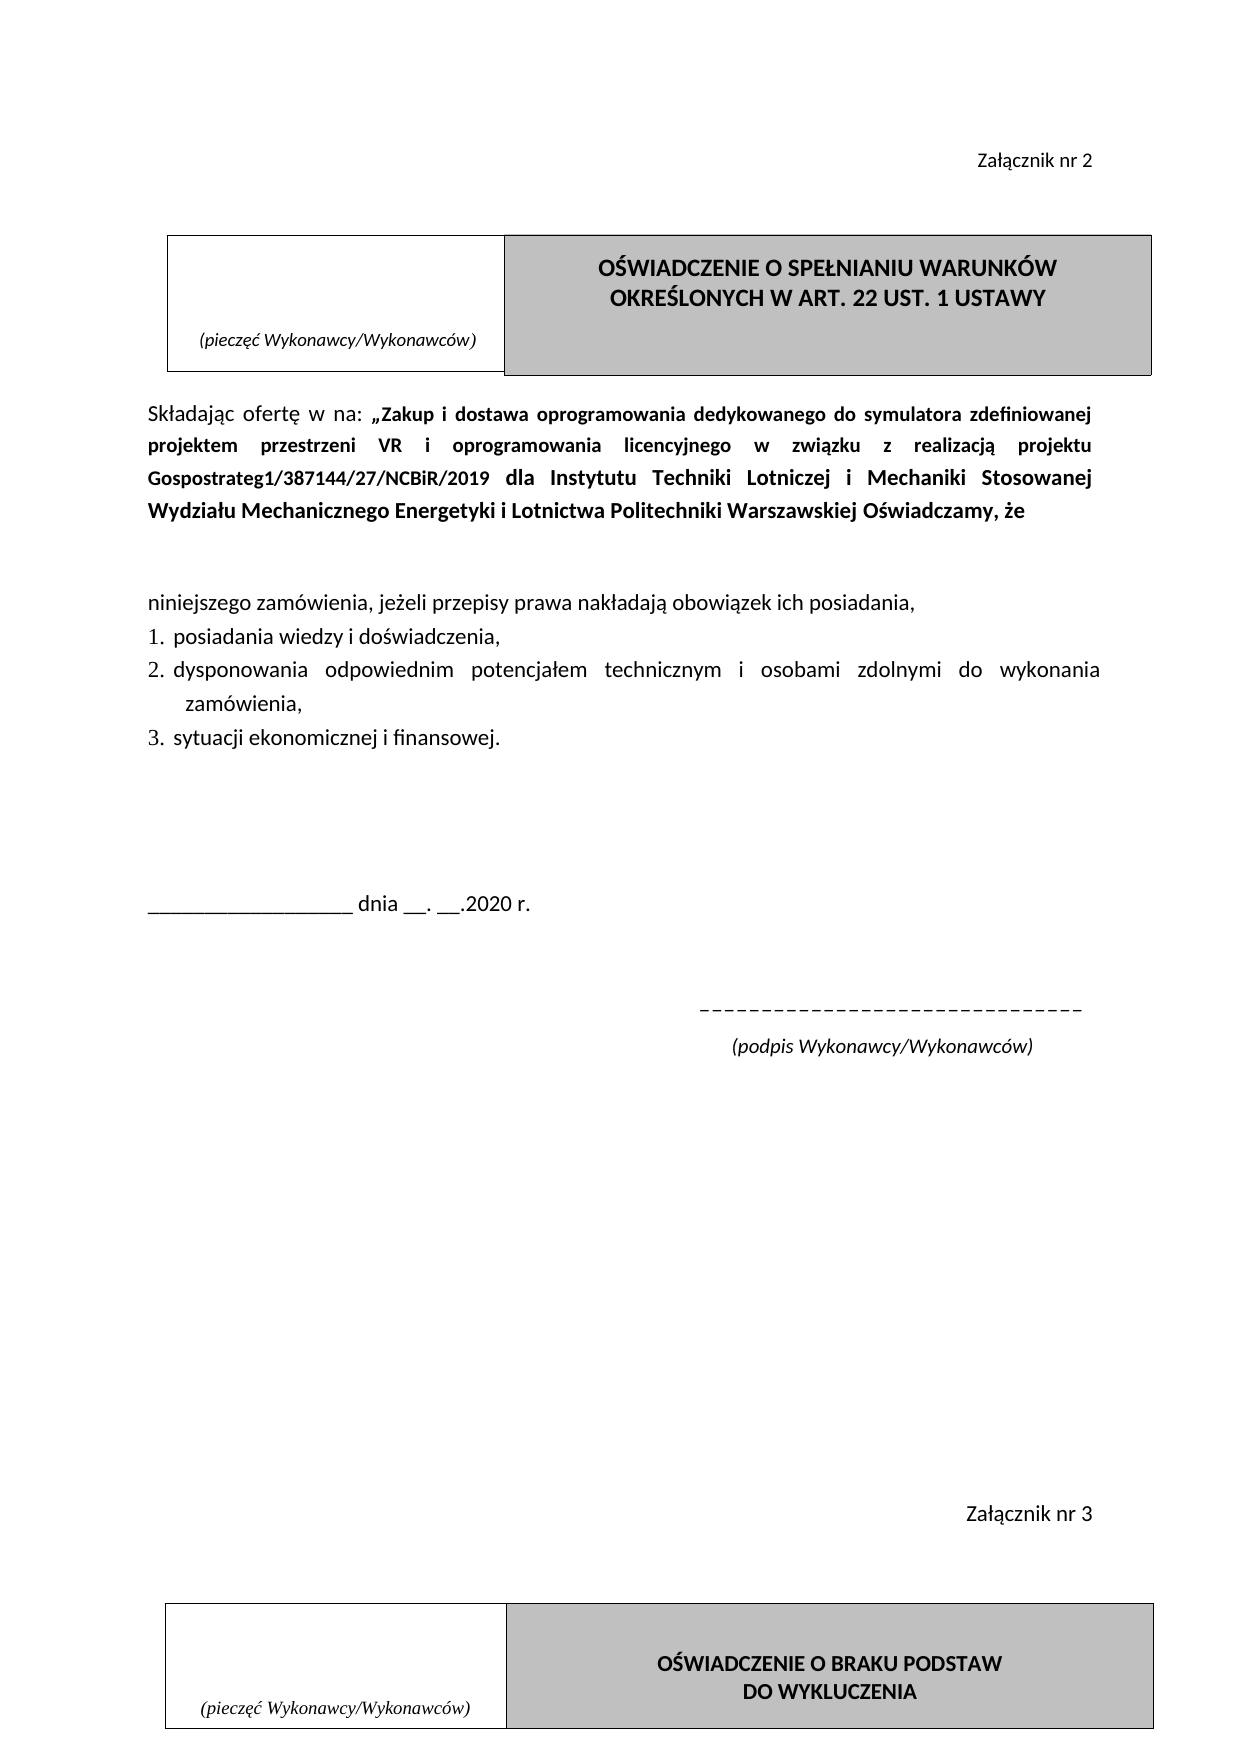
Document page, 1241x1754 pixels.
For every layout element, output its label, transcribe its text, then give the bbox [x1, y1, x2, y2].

text niniejszego zamówienia, jeżeli przepisy prawa nakładają obowiązek ich posiadania, [148, 588, 1093, 616]
list sytuacji ekonomicznej i finansowej. [148, 723, 1102, 751]
text __________________ dnia __. __.2020 r. [148, 889, 1093, 917]
text Załącznik nr 3 [148, 1499, 1093, 1528]
text Składając ofertę w na: „Zakup i dostawa oprogramowania dedykowanego do symulatora zdefiniowanej projektem przestrzeni VR i oprogramowania licencyjnego w związku z realizacją projektu Gospostrateg1/387144/27/NCBiR/2019 dla Instytutu Techniki Lotniczej i Mechaniki Stosowanej Wydziału Mechanicznego Energetyki i Lotnictwa Politechniki Warszawskiej Oświadczamy, że [148, 332, 1093, 524]
list dysponowania odpowiednim potencjałem technicznym i osobami zdolnymi do wykonania zamówienia, [148, 656, 1102, 717]
text _______________________________ [148, 984, 1093, 1014]
list posiadania wiedzy i doświadczenia, [148, 622, 1093, 650]
text Załącznik nr 2 [148, 148, 1093, 173]
text (podpis Wykonawcy/Wykonawców) [148, 1033, 1093, 1058]
